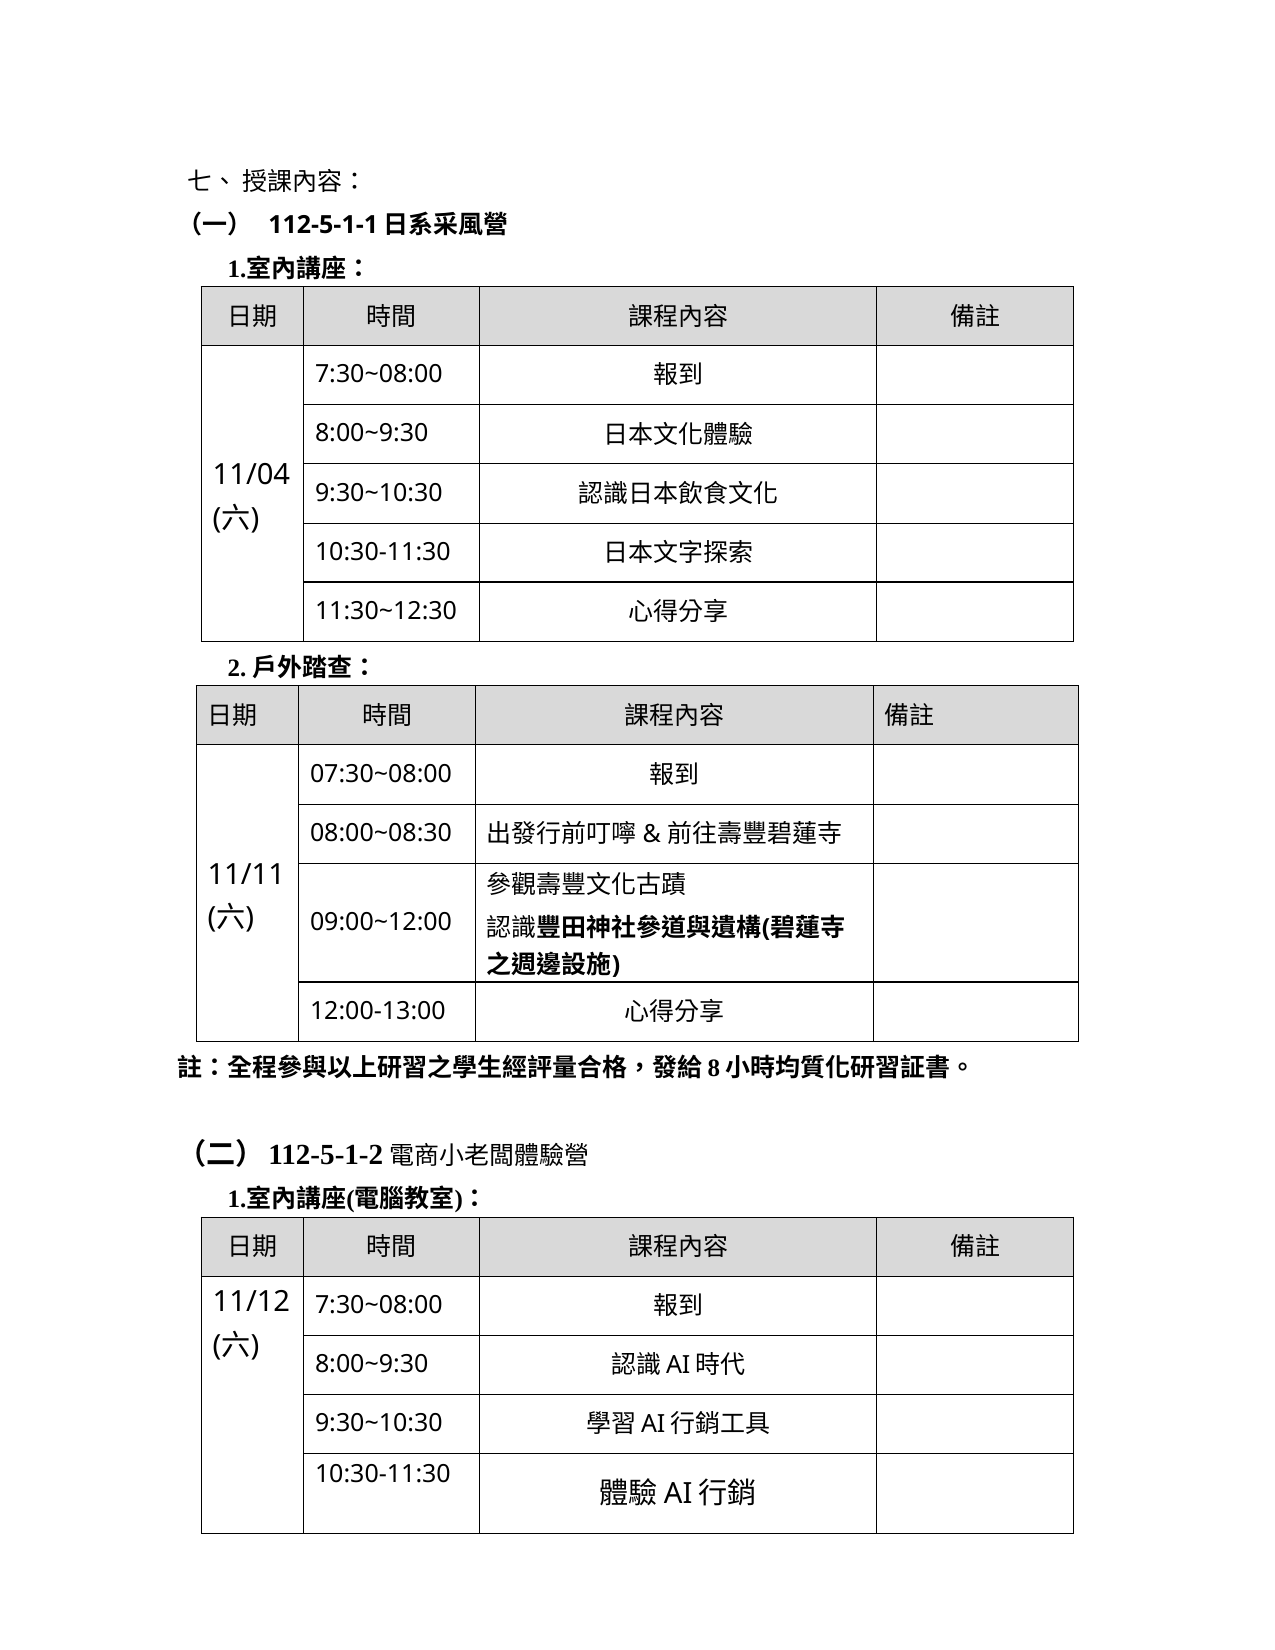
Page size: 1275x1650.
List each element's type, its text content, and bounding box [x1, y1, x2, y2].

table_cell 學習AI行銷工具 [480, 1395, 876, 1453]
table_cell 出發行前叮嚀 & 前往壽豐碧蓮寺 [476, 805, 873, 862]
table_header 課程內容 [476, 686, 873, 744]
table_cell 報到 [480, 1277, 876, 1335]
table_cell 7:30~08:00 [304, 1277, 479, 1335]
table_cell [877, 583, 1073, 641]
table_header 備註 [874, 686, 1078, 744]
table_cell [877, 1336, 1073, 1394]
table_cell 認識日本飲食文化 [480, 464, 876, 522]
table_header 時間 [304, 1218, 479, 1276]
table_header 時間 [304, 287, 479, 345]
table_cell 參觀壽豐文化古蹟 認識豐田神社參道與遺構(碧蓮寺之週邊設施) [476, 864, 873, 981]
table_cell [874, 983, 1078, 1041]
table_cell 8:00~9:30 [304, 1336, 479, 1394]
table_header 時間 [299, 686, 475, 744]
table_cell [874, 805, 1078, 862]
table_cell [877, 405, 1073, 463]
table_cell 07:30~08:00 [299, 745, 475, 803]
table_cell 11/04 (六) [202, 346, 303, 641]
table_cell 認識AI時代 [480, 1336, 876, 1394]
table_cell 報到 [480, 346, 876, 404]
table_header 日期 [197, 686, 298, 744]
table_cell 心得分享 [480, 583, 876, 641]
table_cell [877, 1454, 1073, 1533]
text 2. 戶外踏查： [227, 642, 1157, 685]
table_cell 12:00-13:00 [299, 983, 475, 1041]
table_cell 11/12 (六) [202, 1277, 303, 1533]
table_cell 7:30~08:00 [304, 346, 479, 404]
table_cell [877, 346, 1073, 404]
table_cell [874, 864, 1078, 981]
table_header 日期 [202, 287, 303, 345]
table_cell 9:30~10:30 [304, 464, 479, 522]
text 1.室內講座： [227, 242, 1157, 286]
table_cell [877, 524, 1073, 581]
table_header 備註 [877, 1218, 1073, 1276]
table_cell 報到 [476, 745, 873, 803]
table_cell 08:00~08:30 [299, 805, 475, 862]
list 112-5-1-2電商小老闆體驗營 [177, 1129, 1157, 1173]
table_cell 11/11 (六) [197, 745, 298, 1041]
table_cell [877, 464, 1073, 522]
text 註：全程參與以上研習之學生經評量合格，發給8小時均質化研習証書。 [177, 1042, 1157, 1085]
table_cell 9:30~10:30 [304, 1395, 479, 1453]
table_cell [877, 1395, 1073, 1453]
table_cell 體驗AI行銷 [480, 1454, 876, 1533]
table_cell [877, 1277, 1073, 1335]
table_cell 日本文字探索 [480, 524, 876, 581]
table_cell 日本文化體驗 [480, 405, 876, 463]
table_cell 8:00~9:30 [304, 405, 479, 463]
table_header 日期 [202, 1218, 303, 1276]
table_cell 10:30-11:30 [304, 1454, 479, 1533]
table_cell 心得分享 [476, 983, 873, 1041]
table_cell 09:00~12:00 [299, 864, 475, 981]
list 授課內容： [187, 155, 1157, 199]
table_header 備註 [877, 287, 1073, 345]
table_header 課程內容 [480, 1218, 876, 1276]
table_cell 10:30-11:30 [304, 524, 479, 581]
table_cell [874, 745, 1078, 803]
table_header 課程內容 [480, 287, 876, 345]
list 112-5-1-1日系采風營 [177, 199, 1157, 242]
table_cell 11:30~12:30 [304, 583, 479, 641]
list 1.室內講座(電腦教室)： [227, 1173, 1157, 1217]
